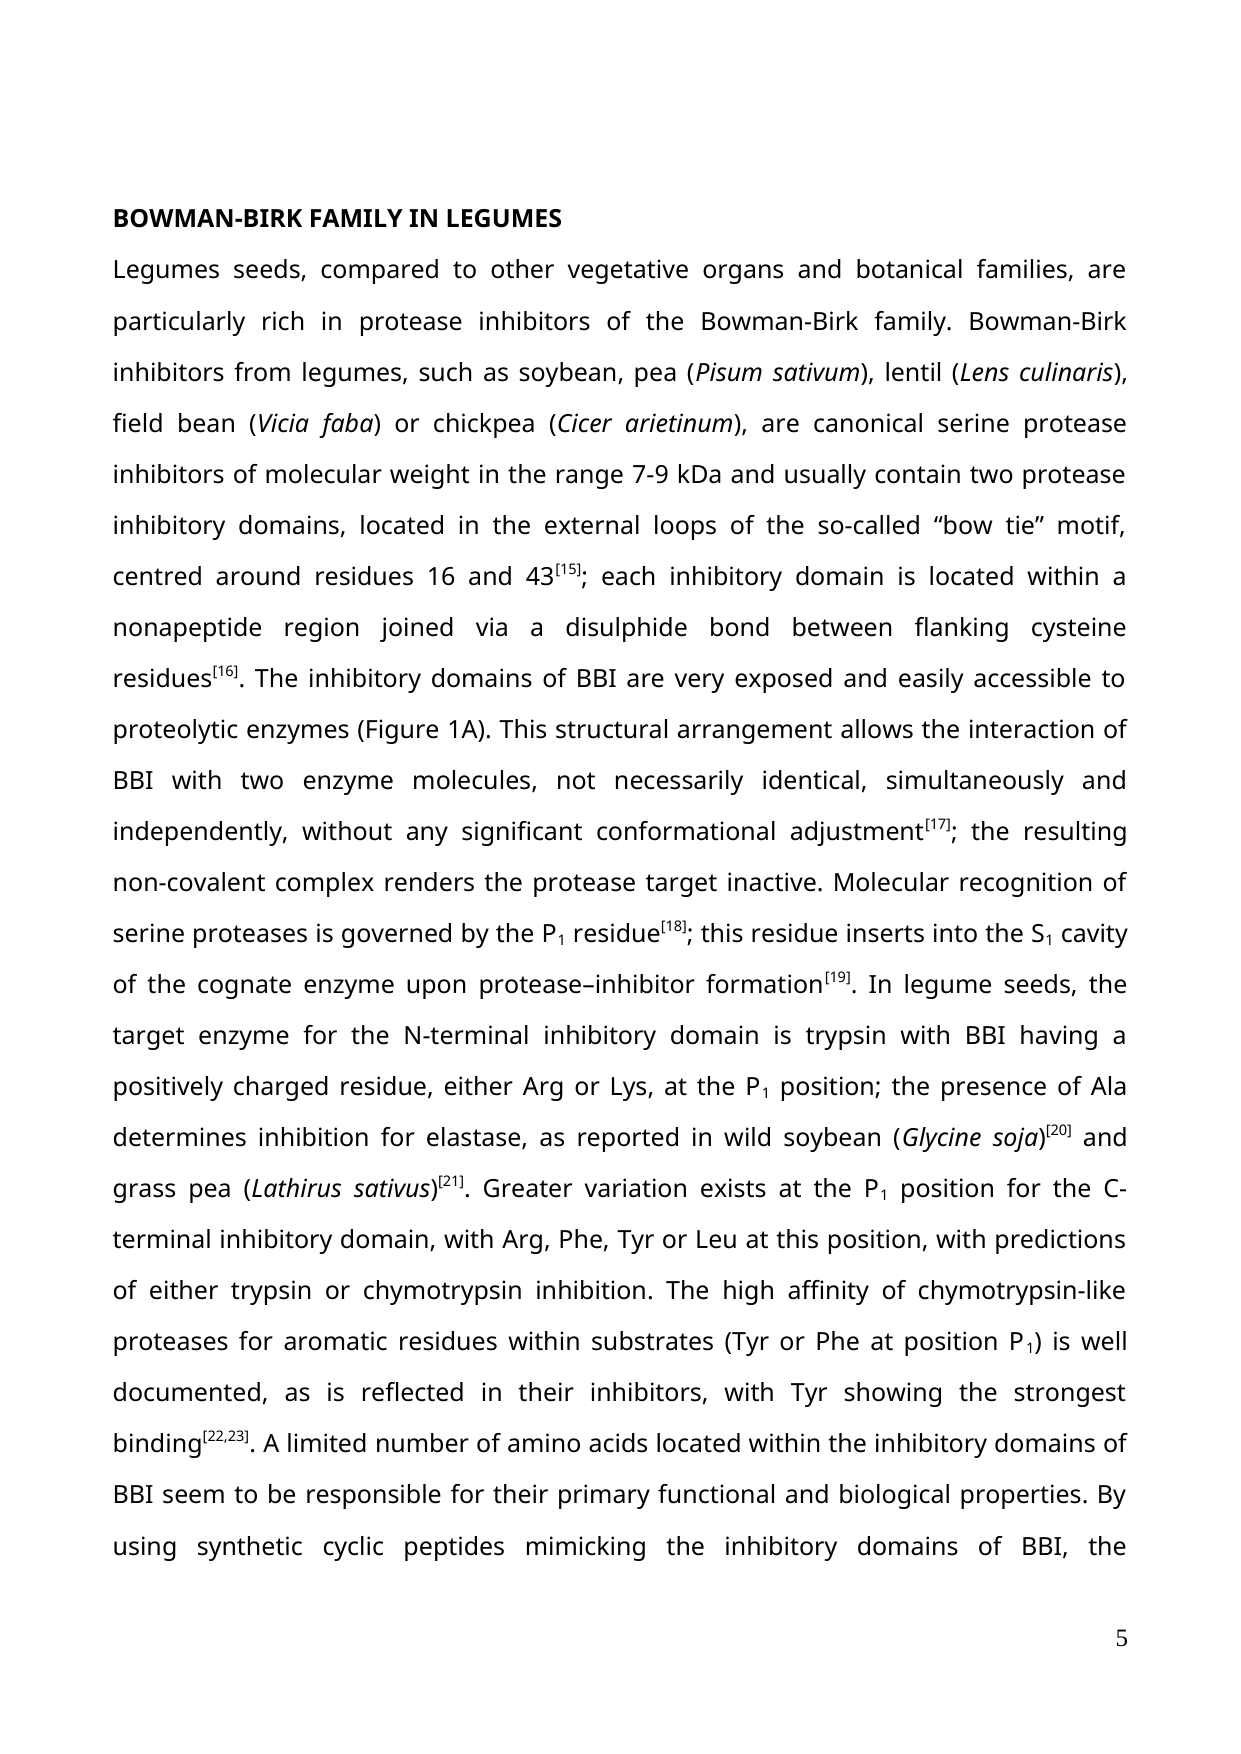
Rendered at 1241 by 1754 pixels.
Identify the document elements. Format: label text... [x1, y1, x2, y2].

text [112, 252, 1128, 1562]
text BOWMAN-BIRK FAMILY IN LEGUMES [112, 201, 1128, 235]
